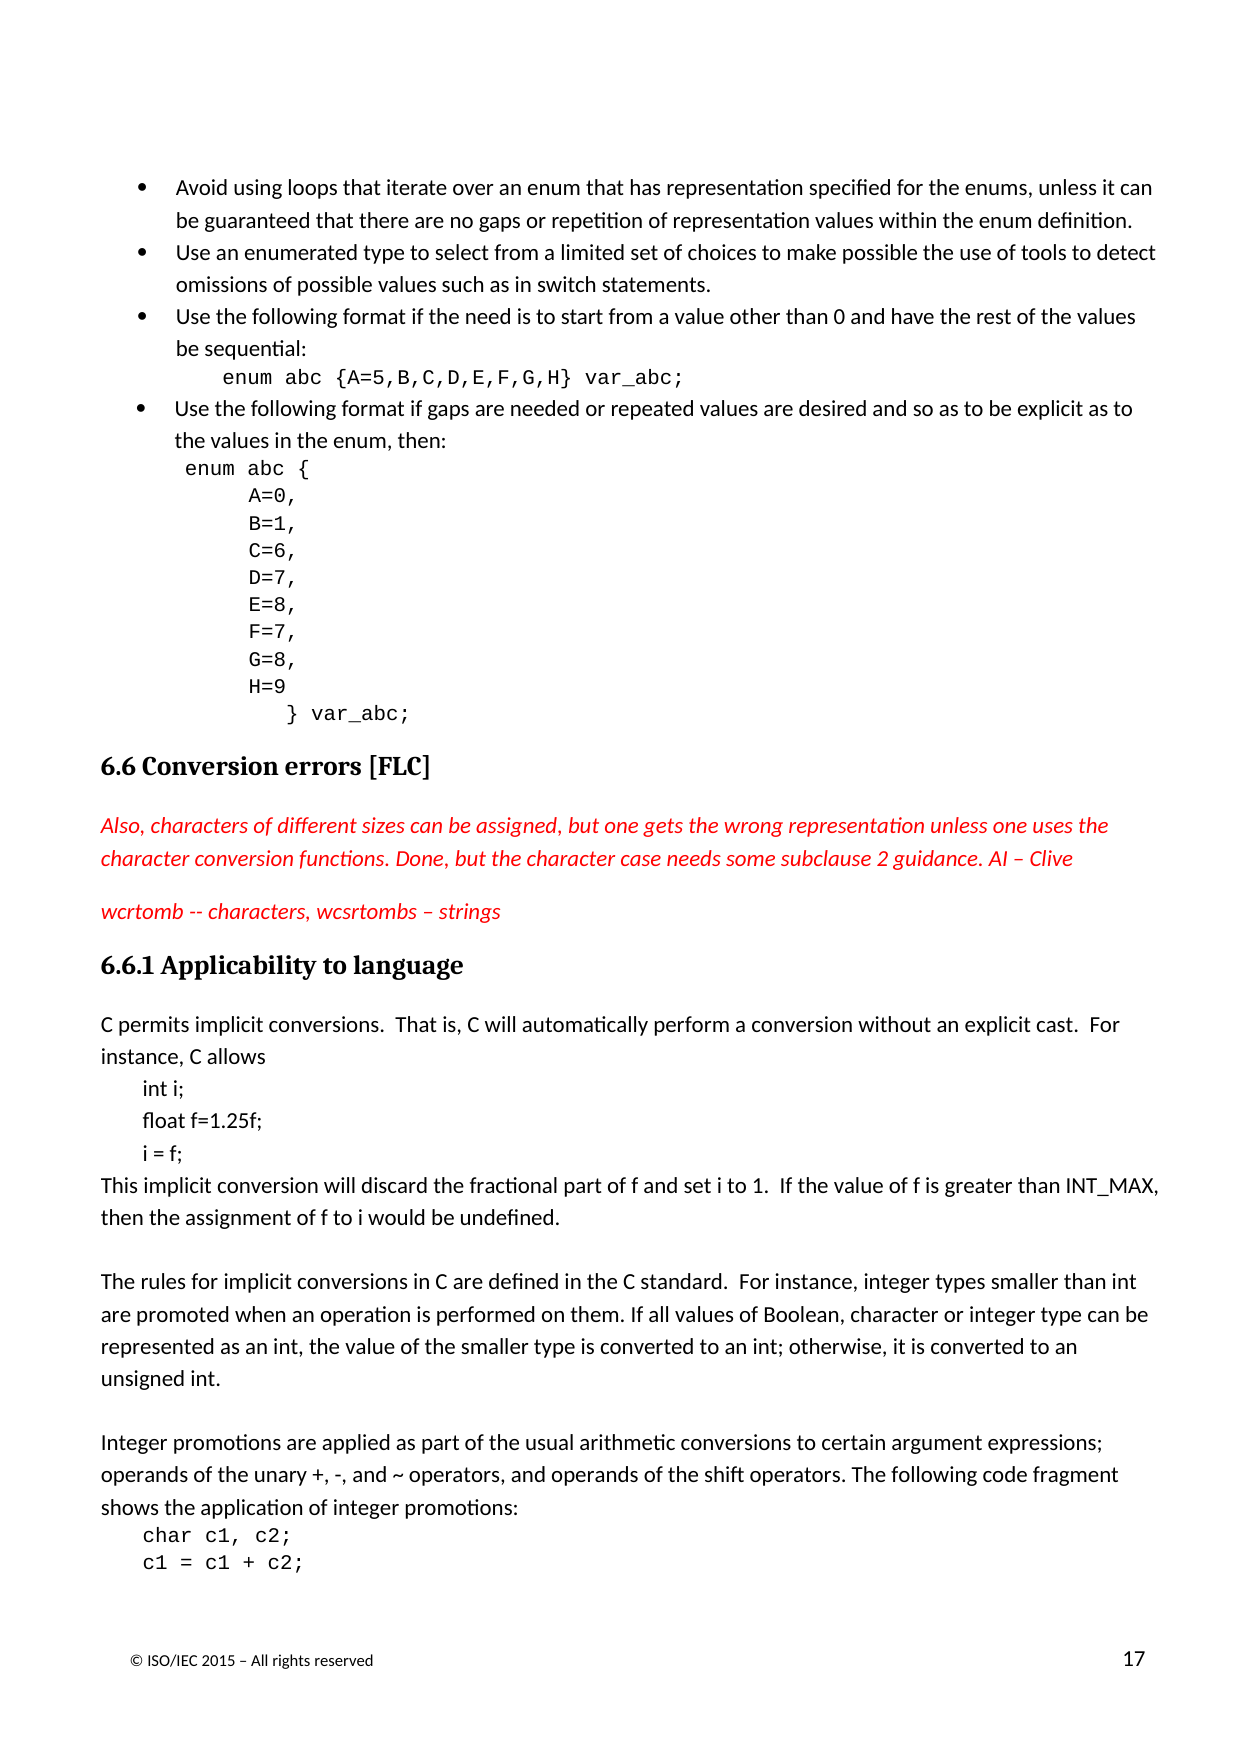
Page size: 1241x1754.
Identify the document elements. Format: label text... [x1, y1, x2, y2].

text enum abc {A=5,B,C,D,E,F,G,H} var_abc; [101, 367, 1164, 390]
text } var_abc; [248, 703, 1164, 727]
text c1 = c1 + c2; [101, 1552, 1164, 1576]
text The rules for implicit conversions in C are defined in the C standard. For instance, integer types smaller than int are promoted when an operation is performed on them. If all values of Boolean, character or integer type can be represented as an int, the value of the smaller type is converted to an int; otherwise, it is converted to an unsigned int. [101, 1267, 1164, 1392]
text Also, characters of different sizes can be assigned, but one gets the wrong representation unless one uses the character conversion functions. Done, but the character case needs some subclause 2 guidance. AI – Clive [101, 812, 1164, 872]
text C=6, [248, 540, 1164, 563]
text float f=1.25f; [101, 1107, 1164, 1134]
text char c1, c2; [101, 1525, 1164, 1549]
list Avoid using loops that iterate over an enum that has representation specified for the enums, unless it can be guaranteed that there are no gaps or repetition of representation values within the enum definition. [138, 173, 1164, 234]
text enum abc { [101, 458, 1164, 482]
text B=1, [248, 513, 1164, 536]
text D=7, [248, 567, 1164, 591]
text F=7, [248, 621, 1164, 645]
text E=8, [248, 594, 1164, 618]
text int i; [101, 1074, 1164, 1102]
text C permits implicit conversions. That is, C will automatically perform a conversion without an explicit cast. For instance, C allows [101, 1010, 1164, 1070]
list Use the following format if the need is to start from a value other than 0 and have the rest of the values be sequential: [138, 302, 1164, 362]
text A=0, [248, 485, 1164, 509]
list Use an enumerated type to select from a limited set of choices to make possible the use of tools to detect omissions of possible values such as in switch statements. [138, 238, 1164, 298]
list Use the following format if gaps are needed or repeated values are desired and so as to be explicit as to the values in the enum, then: [137, 394, 1164, 454]
text Integer promotions are applied as part of the usual arithmetic conversions to certain argument expressions; operands of the unary +, -, and ~ operators, and operands of the shift operators. The following code fragment shows the application of integer promotions: [101, 1428, 1164, 1521]
text G=8, [248, 648, 1164, 672]
subtitle 6.6.1 Applicability to language [101, 950, 1164, 981]
subtitle 6.6 Conversion errors [FLC] [101, 751, 1164, 782]
text i = f; [101, 1139, 1164, 1167]
text This implicit conversion will discard the fractional part of f and set i to 1. If the value of f is greater than INT_MAX, then the assignment of f to i would be undefined. [101, 1171, 1164, 1231]
text wcrtomb -- characters, wcsrtombs – strings [101, 897, 1164, 925]
text H=9 [248, 676, 1164, 699]
